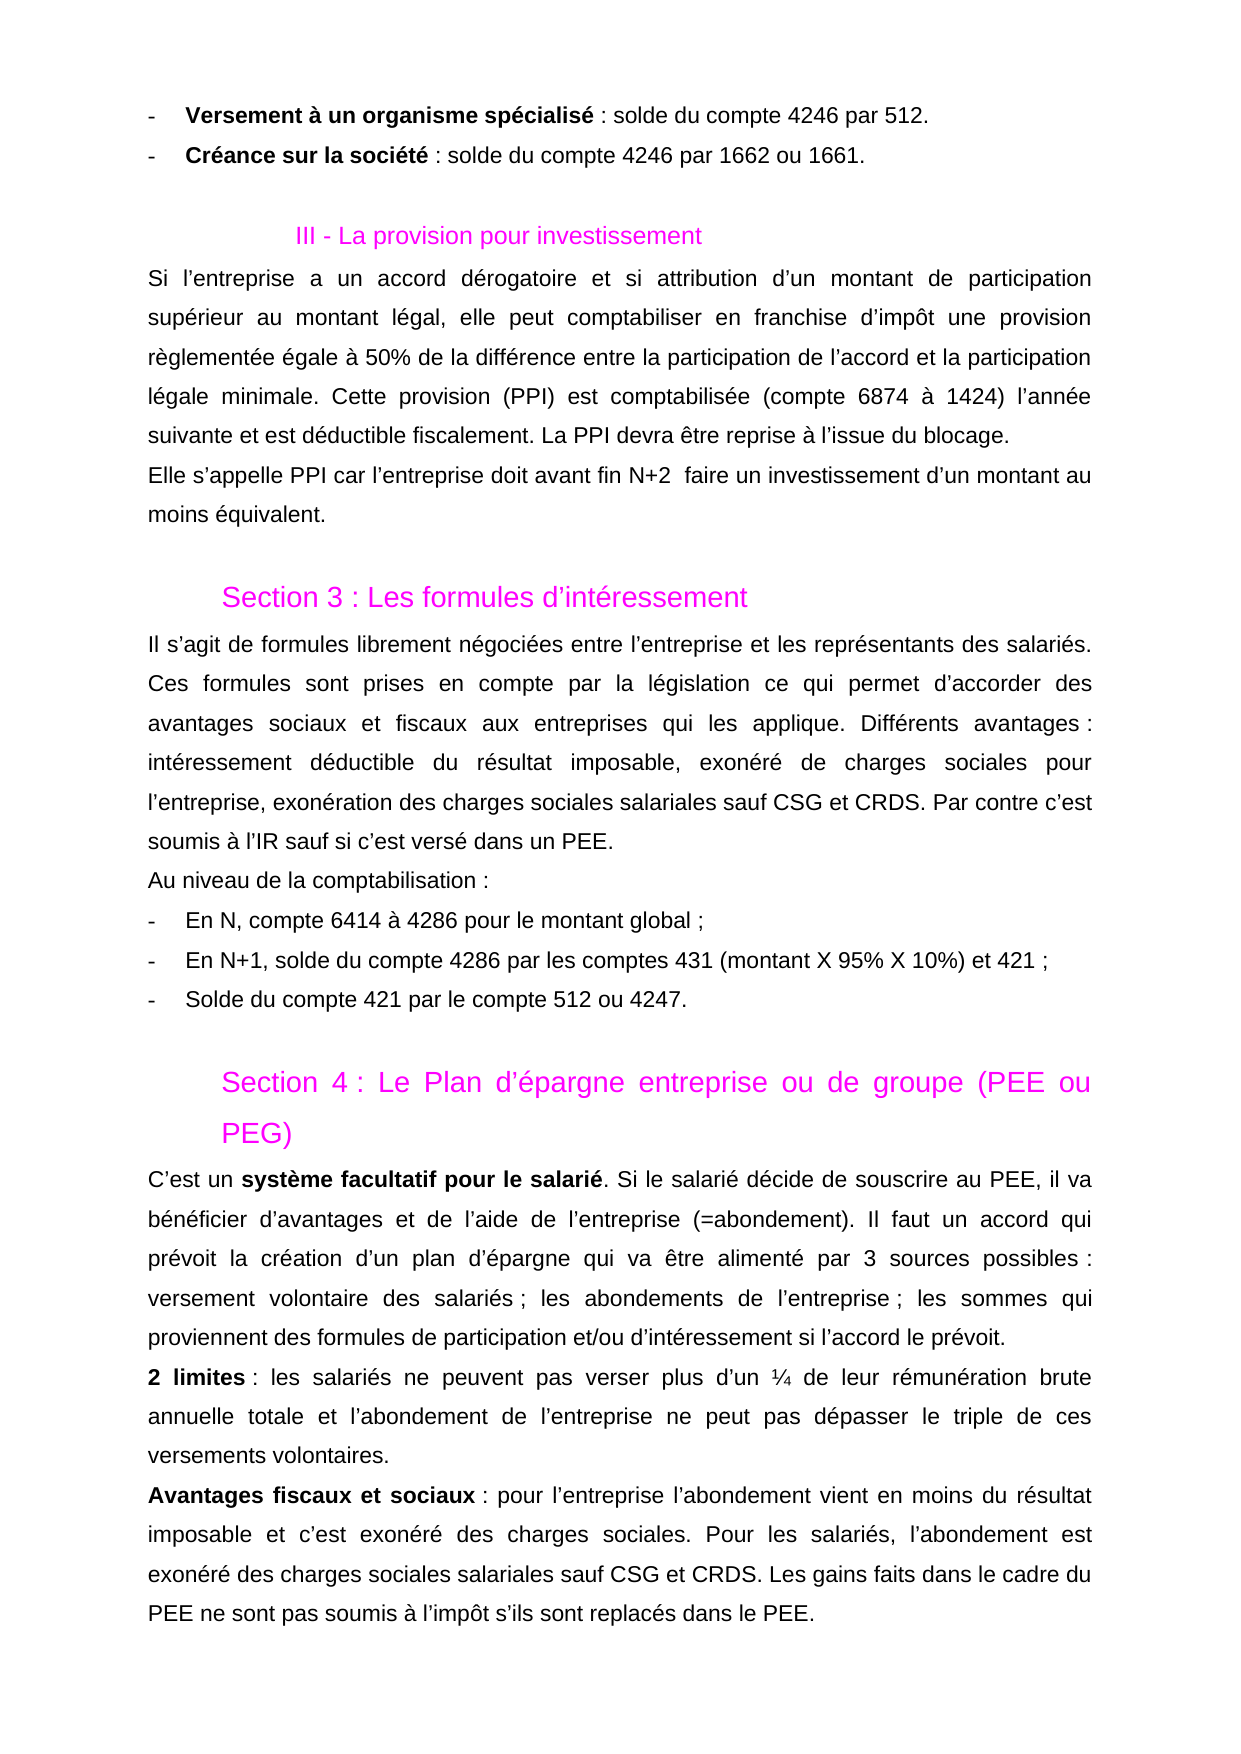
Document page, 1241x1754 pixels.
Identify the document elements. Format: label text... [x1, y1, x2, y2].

text Section 4 : Le Plan d’épargne entreprise ou de groupe (PEE ou PEG) [221, 1066, 1093, 1149]
text Au niveau de la comptabilisation : [148, 867, 1093, 894]
text III - La provision pour investissement [295, 221, 1093, 250]
text 2 limites : les salariés ne peuvent pas verser plus d’un ¼ de leur rémunération brute annuelle totale et l’abondement de l’entreprise ne peut pas dépasser le triple de ces versements volontaires. [148, 1363, 1093, 1469]
text Il s’agit de formules librement négociées entre l’entreprise et les représentants des salariés. Ces formules sont prises en compte par la législation ce qui permet d’accorder des avantages sociaux et fiscaux aux entreprises qui les applique. Différents avantages : intéressement déductible du résultat imposable, exonéré de charges sociales pour l’entreprise, exonération des charges sociales salariales sauf CSG et CRDS. Par contre c’est soumis à l’IR sauf si c’est versé dans un PEE. [148, 631, 1093, 854]
text C’est un système facultatif pour le salarié. Si le salarié décide de souscrire au PEE, il va bénéficier d’avantages et de l’aide de l’entreprise (=abondement). Il faut un accord qui prévoit la création d’un plan d’épargne qui va être alimenté par 3 sources possibles : versement volontaire des salariés ; les abondements de l’entreprise ; les sommes qui proviennent des formules de participation et/ou d’intéressement si l’accord le prévoit. [148, 1166, 1093, 1350]
list Créance sur la société : solde du compte 4246 par 1662 ou 1661. [148, 142, 1093, 169]
list Solde du compte 421 par le compte 512 ou 4247. [148, 986, 1093, 1013]
list En N+1, solde du compte 4286 par les comptes 431 (montant X 95% X 10%) et 421 ; [148, 947, 1093, 973]
text Elle s’appelle PPI car l’entreprise doit avant fin N+2 faire un investissement d’un montant au moins équivalent. [148, 462, 1093, 528]
list En N, compte 6414 à 4286 pour le montant global ; [148, 907, 1093, 933]
text Avantages fiscaux et sociaux : pour l’entreprise l’abondement vient en moins du résultat imposable et c’est exonéré des charges sociales. Pour les salariés, l’abondement est exonéré des charges sociales salariales sauf CSG et CRDS. Les gains faits dans le cadre du PEE ne sont pas soumis à l’impôt s’ils sont replacés dans le PEE. [148, 1482, 1093, 1627]
list Versement à un organisme spécialisé : solde du compte 4246 par 512. [148, 102, 1093, 129]
text Si l’entreprise a un accord dérogatoire et si attribution d’un montant de participation supérieur au montant légal, elle peut comptabiliser en franchise d’impôt une provision règlementée égale à 50% de la différence entre la participation de l’accord et la participation légale minimale. Cette provision (PPI) est comptabilisée (compte 6874 à 1424) l’année suivante et est déductible fiscalement. La PPI devra être reprise à l’issue du blocage. [148, 264, 1093, 449]
text Section 3 : Les formules d’intéressement [148, 580, 1093, 614]
